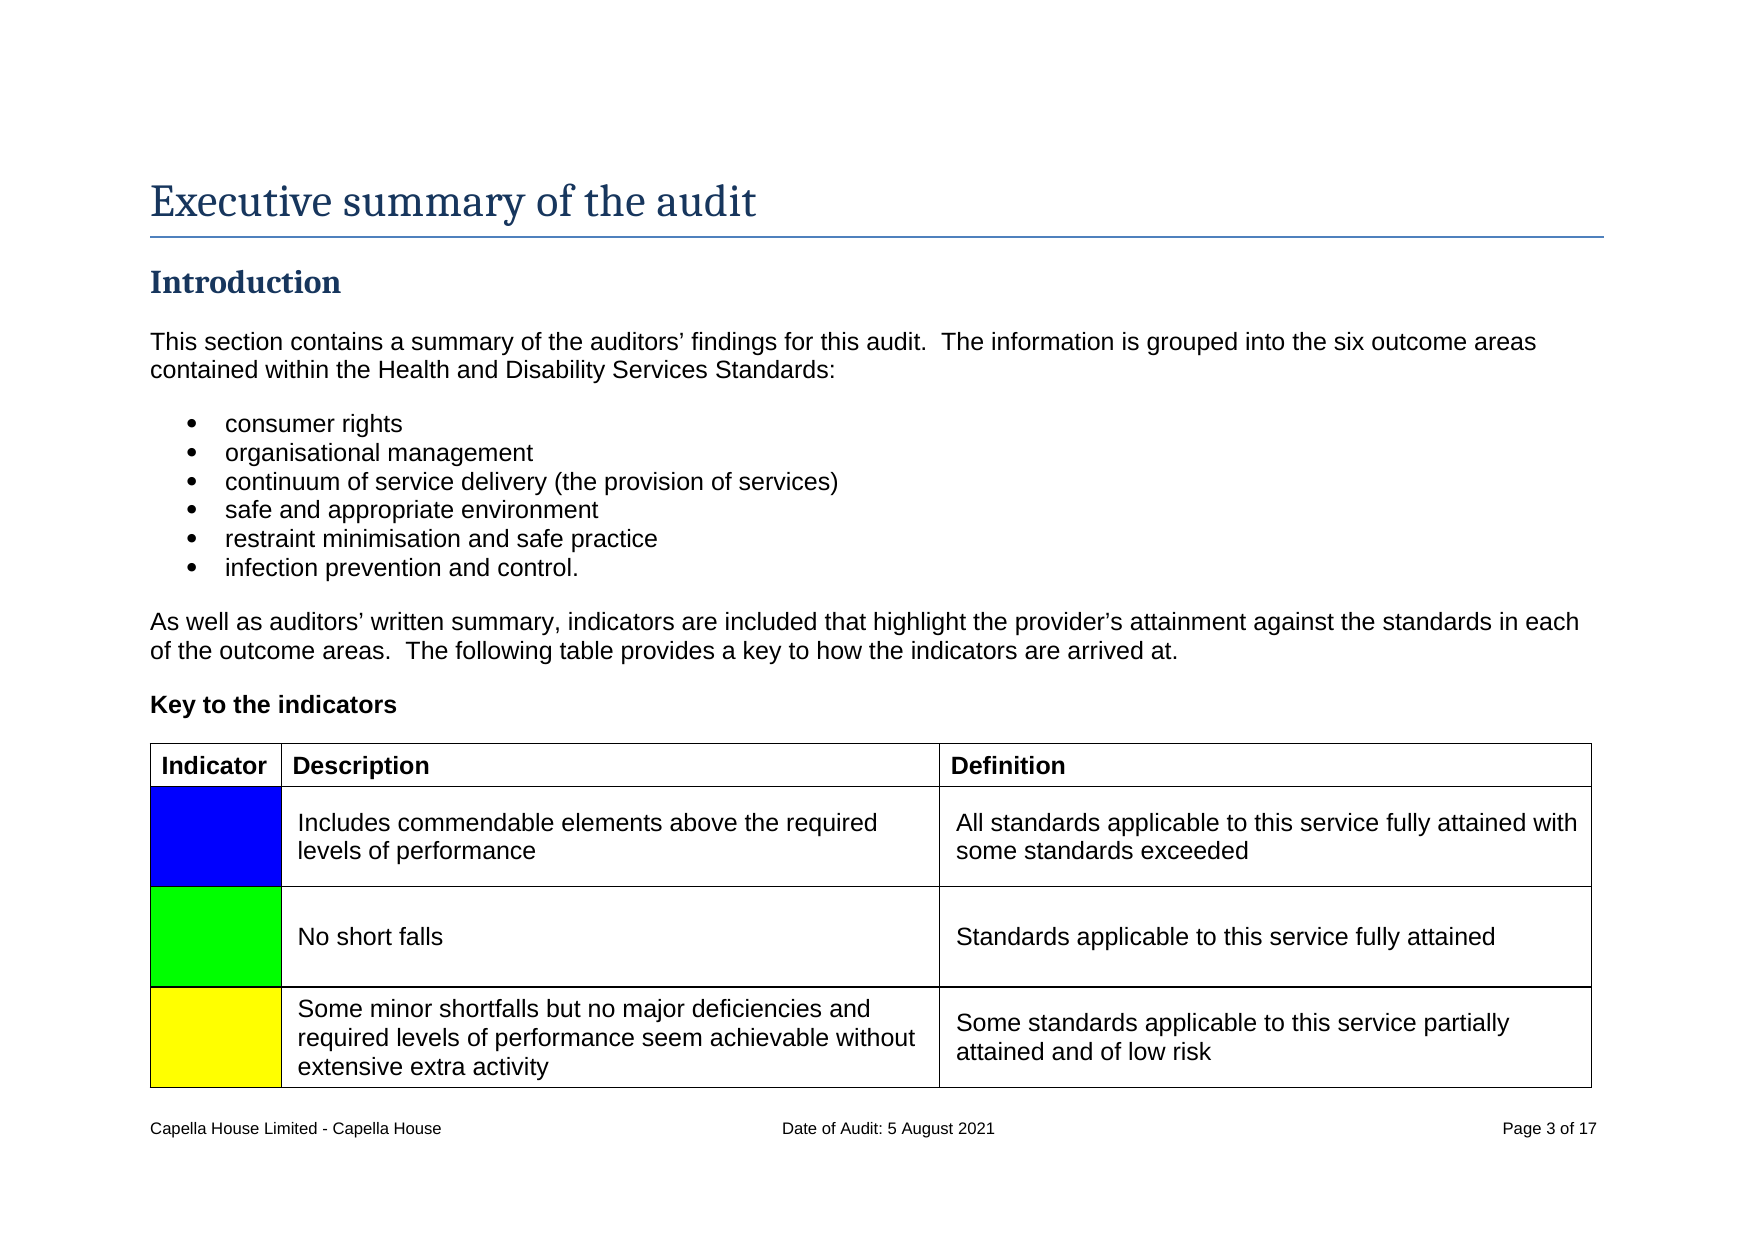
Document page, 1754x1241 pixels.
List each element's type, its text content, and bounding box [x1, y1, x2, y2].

subtitle Executive summary of the audit [150, 175, 1604, 236]
table_cell Some minor shortfalls but no major deficiencies and required levels of performance seem achievable without extensive extra activity [282, 988, 939, 1087]
table_cell Includes commendable elements above the required levels of performance [282, 787, 939, 886]
table_cell No short falls [282, 887, 939, 986]
table_cell All standards applicable to this service fully attained with some standards exceeded [940, 787, 1591, 886]
table_cell [151, 787, 281, 886]
list infection prevention and control. [187, 553, 1604, 582]
subtitle Introduction [150, 263, 1604, 301]
table_header Definition [940, 744, 1591, 786]
table_header Indicator [151, 744, 281, 786]
text As well as auditors’ written summary, indicators are included that highlight the provider’s attainment against the standards in each of the outcome areas. The following table provides a key to how the indicators are arrived at. [150, 607, 1604, 664]
list continuum of service delivery (the provision of services) [187, 467, 1604, 496]
text Key to the indicators [150, 689, 1604, 718]
text This section contains a summary of the auditors’ findings for this audit. The information is grouped into the six outcome areas contained within the Health and Disability Services Standards: [150, 326, 1604, 384]
table_cell Some standards applicable to this service partially attained and of low risk [940, 988, 1591, 1087]
table_header Description [282, 744, 939, 786]
table_cell [151, 887, 281, 986]
list safe and appropriate environment [187, 496, 1604, 524]
list restraint minimisation and safe practice [187, 524, 1604, 553]
table_cell Standards applicable to this service fully attained [940, 887, 1591, 986]
list organisational management [187, 438, 1604, 467]
table_cell [151, 988, 281, 1087]
list consumer rights [187, 409, 1604, 438]
